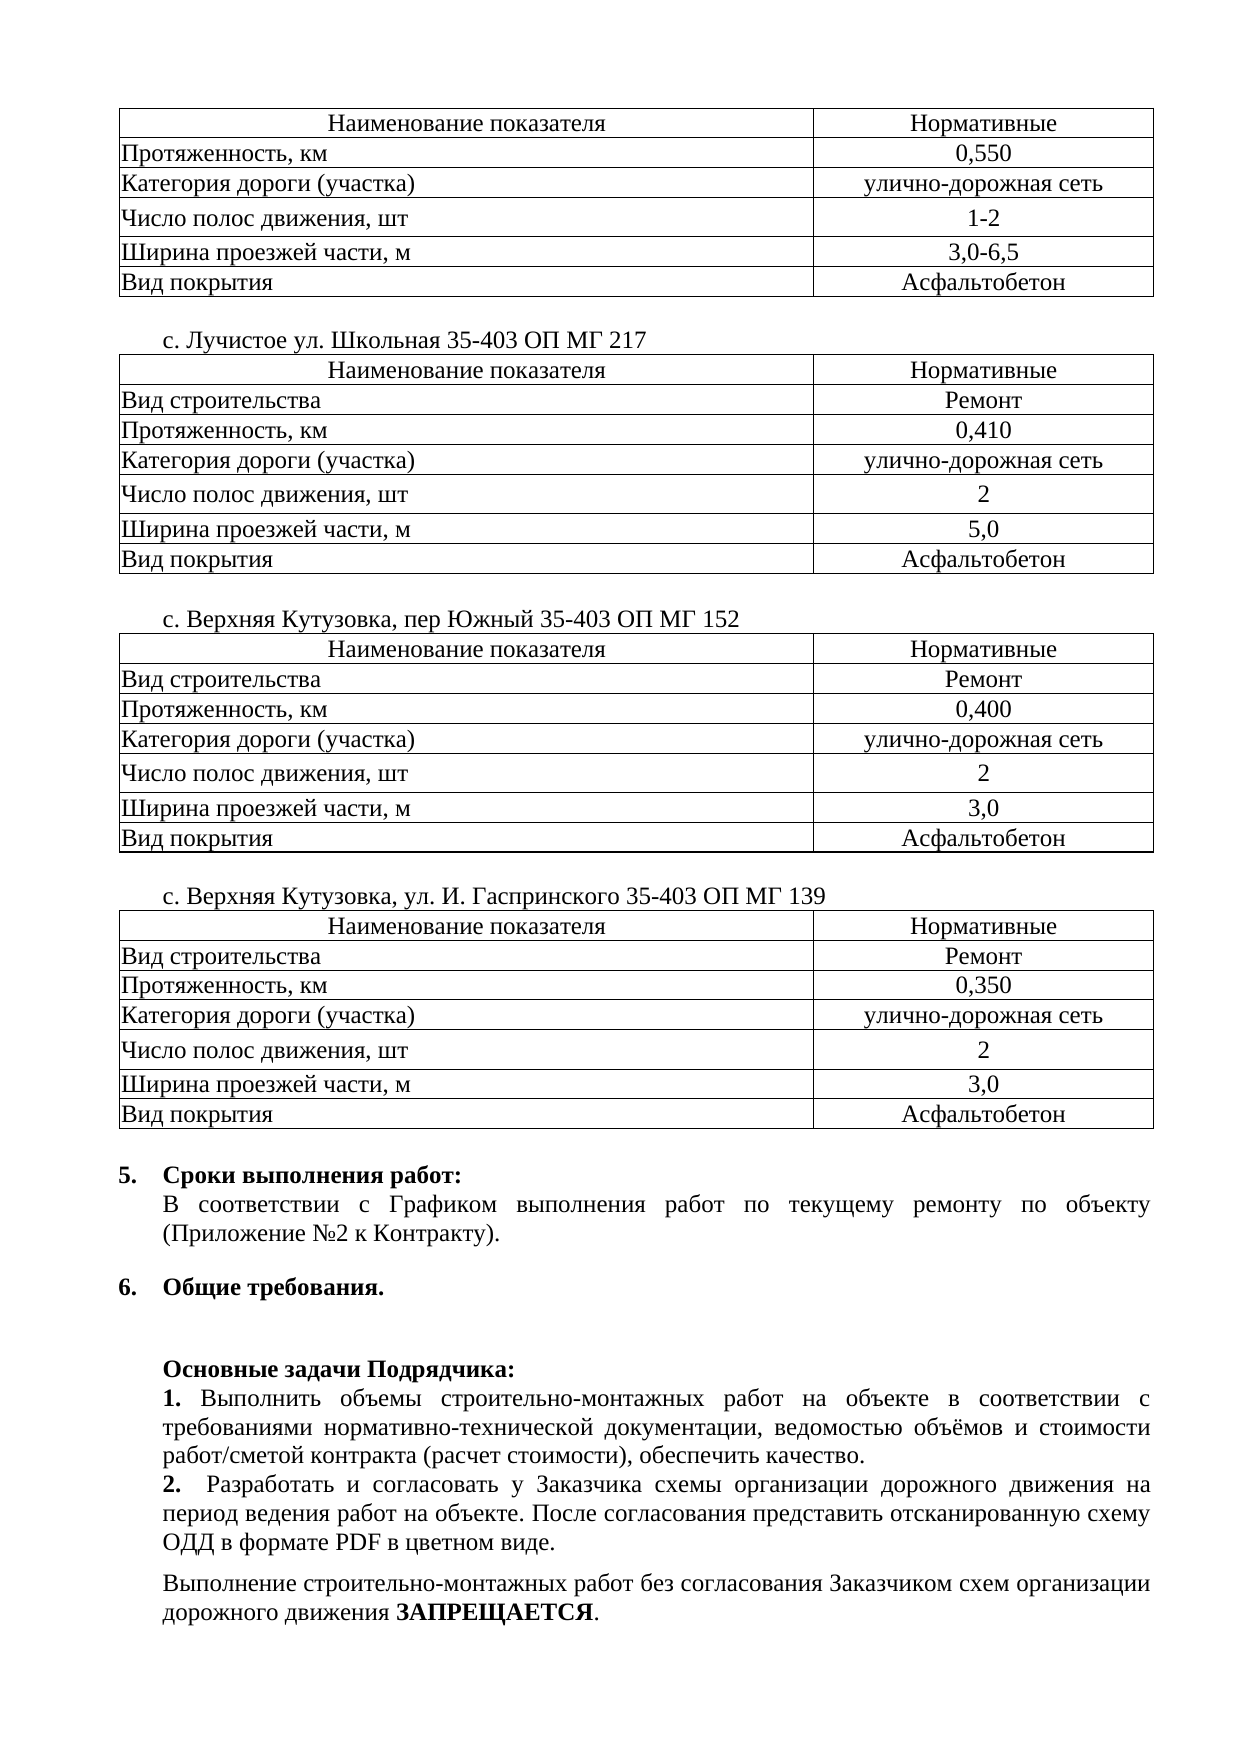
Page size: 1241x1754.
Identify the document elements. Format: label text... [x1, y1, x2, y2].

table_cell 5,0 [814, 514, 1153, 543]
table_cell Асфальтобетон [814, 1099, 1153, 1128]
table_cell Вид покрытия [120, 823, 813, 851]
table_cell улично-дорожная сеть [814, 445, 1153, 473]
table_cell Ширина проезжей части, м [120, 237, 813, 266]
table_cell Вид покрытия [120, 1099, 813, 1128]
list Общие требования. [118, 1272, 1152, 1300]
table_header Наименование показателя [120, 109, 813, 137]
table_cell 0,550 [814, 138, 1153, 167]
table_cell Число полос движения, шт [120, 1030, 813, 1068]
table_cell Категория дороги (участка) [120, 168, 813, 197]
table_cell Категория дороги (участка) [120, 445, 813, 473]
table_header Нормативные [814, 634, 1153, 663]
text с. Верхняя Кутузовка, ул. И. Гаспринского 35-403 ОП МГ 139 [118, 881, 1152, 910]
table_cell Протяженность, км [120, 694, 813, 723]
table_cell 0,350 [814, 971, 1153, 999]
text с. Лучистое ул. Школьная 35-403 ОП МГ 217 [118, 326, 1152, 354]
table_cell Вид строительства [120, 664, 813, 693]
table_header Наименование показателя [120, 634, 813, 663]
table_cell Ремонт [814, 941, 1153, 969]
table_cell Асфальтобетон [814, 823, 1153, 851]
list Сроки выполнения работ: [118, 1160, 1152, 1189]
table_cell 3,0 [814, 793, 1153, 822]
text 1. Выполнить объемы строительно-монтажных работ на объекте в соответствии с требованиями нормативно-технической документации, ведомостью объёмов и стоимости работ/сметой контракта (расчет стоимости), обеспечить качество. [162, 1383, 1152, 1469]
table_cell Ремонт [814, 664, 1153, 693]
table_cell Протяженность, км [120, 415, 813, 444]
text 2. Разработать и согласовать у Заказчика схемы организации дорожного движения на период ведения работ на объекте. После согласования представить отсканированную схему ОДД в формате PDF в цветном виде. [162, 1469, 1152, 1555]
text с. Верхняя Кутузовка, пер Южный 35-403 ОП МГ 152 [118, 604, 1152, 633]
table_cell Число полос движения, шт [120, 754, 813, 792]
text Основные задачи Подрядчика: [162, 1354, 1152, 1383]
table_cell улично-дорожная сеть [814, 168, 1153, 197]
text В соответствии с Графиком выполнения работ по текущему ремонту по объекту (Приложение №2 к Контракту). [162, 1189, 1152, 1247]
table_cell 0,400 [814, 694, 1153, 723]
table_cell 2 [814, 475, 1153, 513]
table_cell Вид покрытия [120, 267, 813, 296]
table_cell 2 [814, 1030, 1153, 1068]
table_header Нормативные [814, 355, 1153, 384]
table_cell Асфальтобетон [814, 267, 1153, 296]
table_cell Число полос движения, шт [120, 198, 813, 236]
table_cell 3,0 [814, 1070, 1153, 1098]
table_cell 3,0-6,5 [814, 237, 1153, 266]
table_cell улично-дорожная сеть [814, 724, 1153, 752]
text Выполнение строительно-монтажных работ без согласования Заказчиком схем организации дорожного движения ЗАПРЕЩАЕТСЯ. [162, 1568, 1152, 1625]
table_cell 1-2 [814, 198, 1153, 236]
table_header Наименование показателя [120, 911, 813, 940]
table_header Нормативные [814, 911, 1153, 940]
table_cell 0,410 [814, 415, 1153, 444]
table_cell Ширина проезжей части, м [120, 793, 813, 822]
table_header Нормативные [814, 109, 1153, 137]
table_cell Ремонт [814, 385, 1153, 414]
table_cell Асфальтобетон [814, 544, 1153, 572]
table_cell Протяженность, км [120, 138, 813, 167]
table_cell Категория дороги (участка) [120, 1000, 813, 1029]
table_cell 2 [814, 754, 1153, 792]
table_cell Категория дороги (участка) [120, 724, 813, 752]
table_cell Число полос движения, шт [120, 475, 813, 513]
table_cell Вид строительства [120, 941, 813, 969]
table_header Наименование показателя [120, 355, 813, 384]
table_cell Вид покрытия [120, 544, 813, 572]
table_cell Ширина проезжей части, м [120, 1070, 813, 1098]
table_cell Вид строительства [120, 385, 813, 414]
table_cell Протяженность, км [120, 971, 813, 999]
table_cell улично-дорожная сеть [814, 1000, 1153, 1029]
table_cell Ширина проезжей части, м [120, 514, 813, 543]
